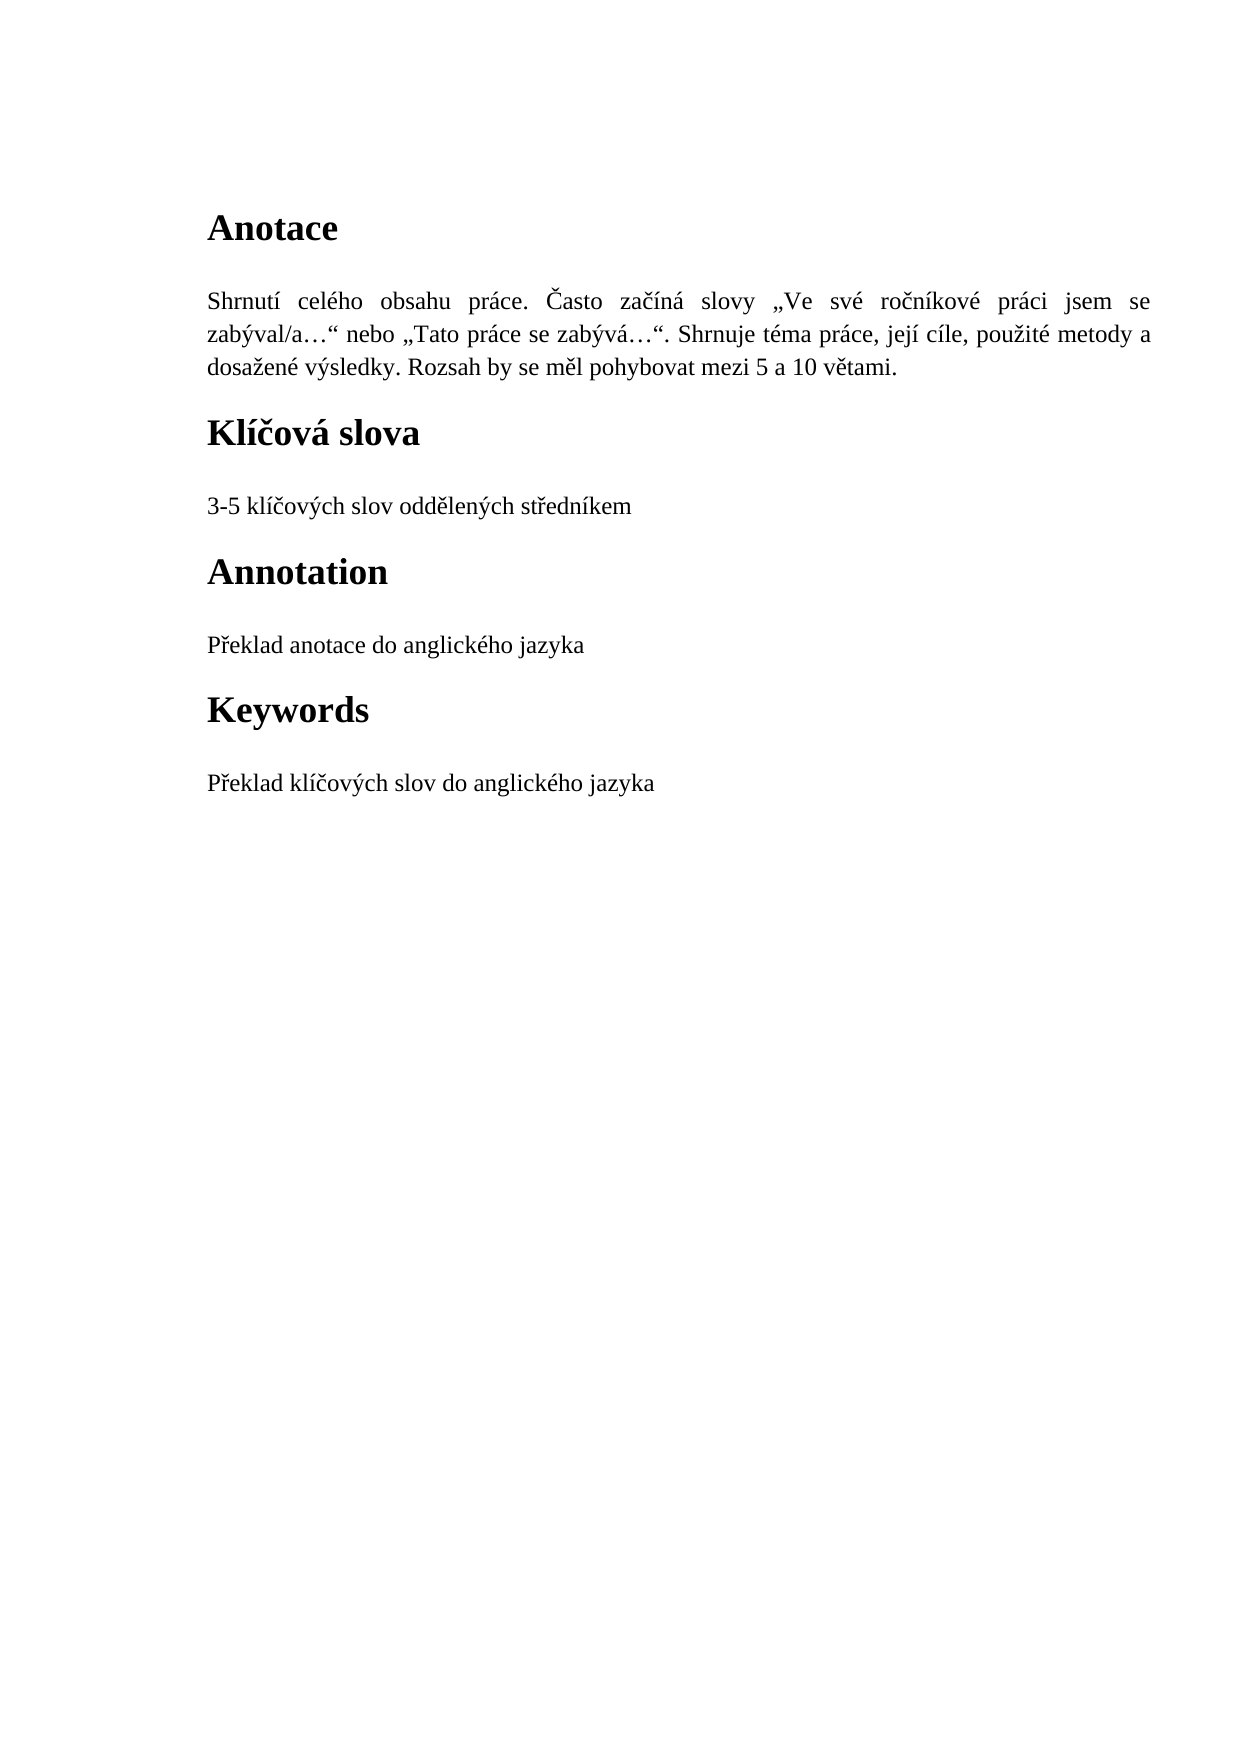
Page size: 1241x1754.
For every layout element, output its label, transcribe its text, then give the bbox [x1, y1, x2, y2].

text Překlad anotace do anglického jazyka [207, 630, 1152, 658]
text Keywords [207, 688, 1152, 731]
text Shrnutí celého obsahu práce. Často začíná slovy „Ve své ročníkové práci jsem se zabýval/a…“ nebo „Tato práce se zabývá…“. Shrnuje téma práce, její cíle, použité metody a dosažené výsledky. Rozsah by se měl pohybovat mezi 10 větami. [207, 286, 1152, 381]
text Klíčová slova [207, 410, 1152, 453]
text Anotace [207, 206, 1152, 249]
text Annotation [207, 549, 1152, 592]
text 3-5 klíčových slov oddělených středníkem [207, 491, 1152, 520]
text Překlad klíčových slov do anglického jazyka [207, 768, 1152, 797]
